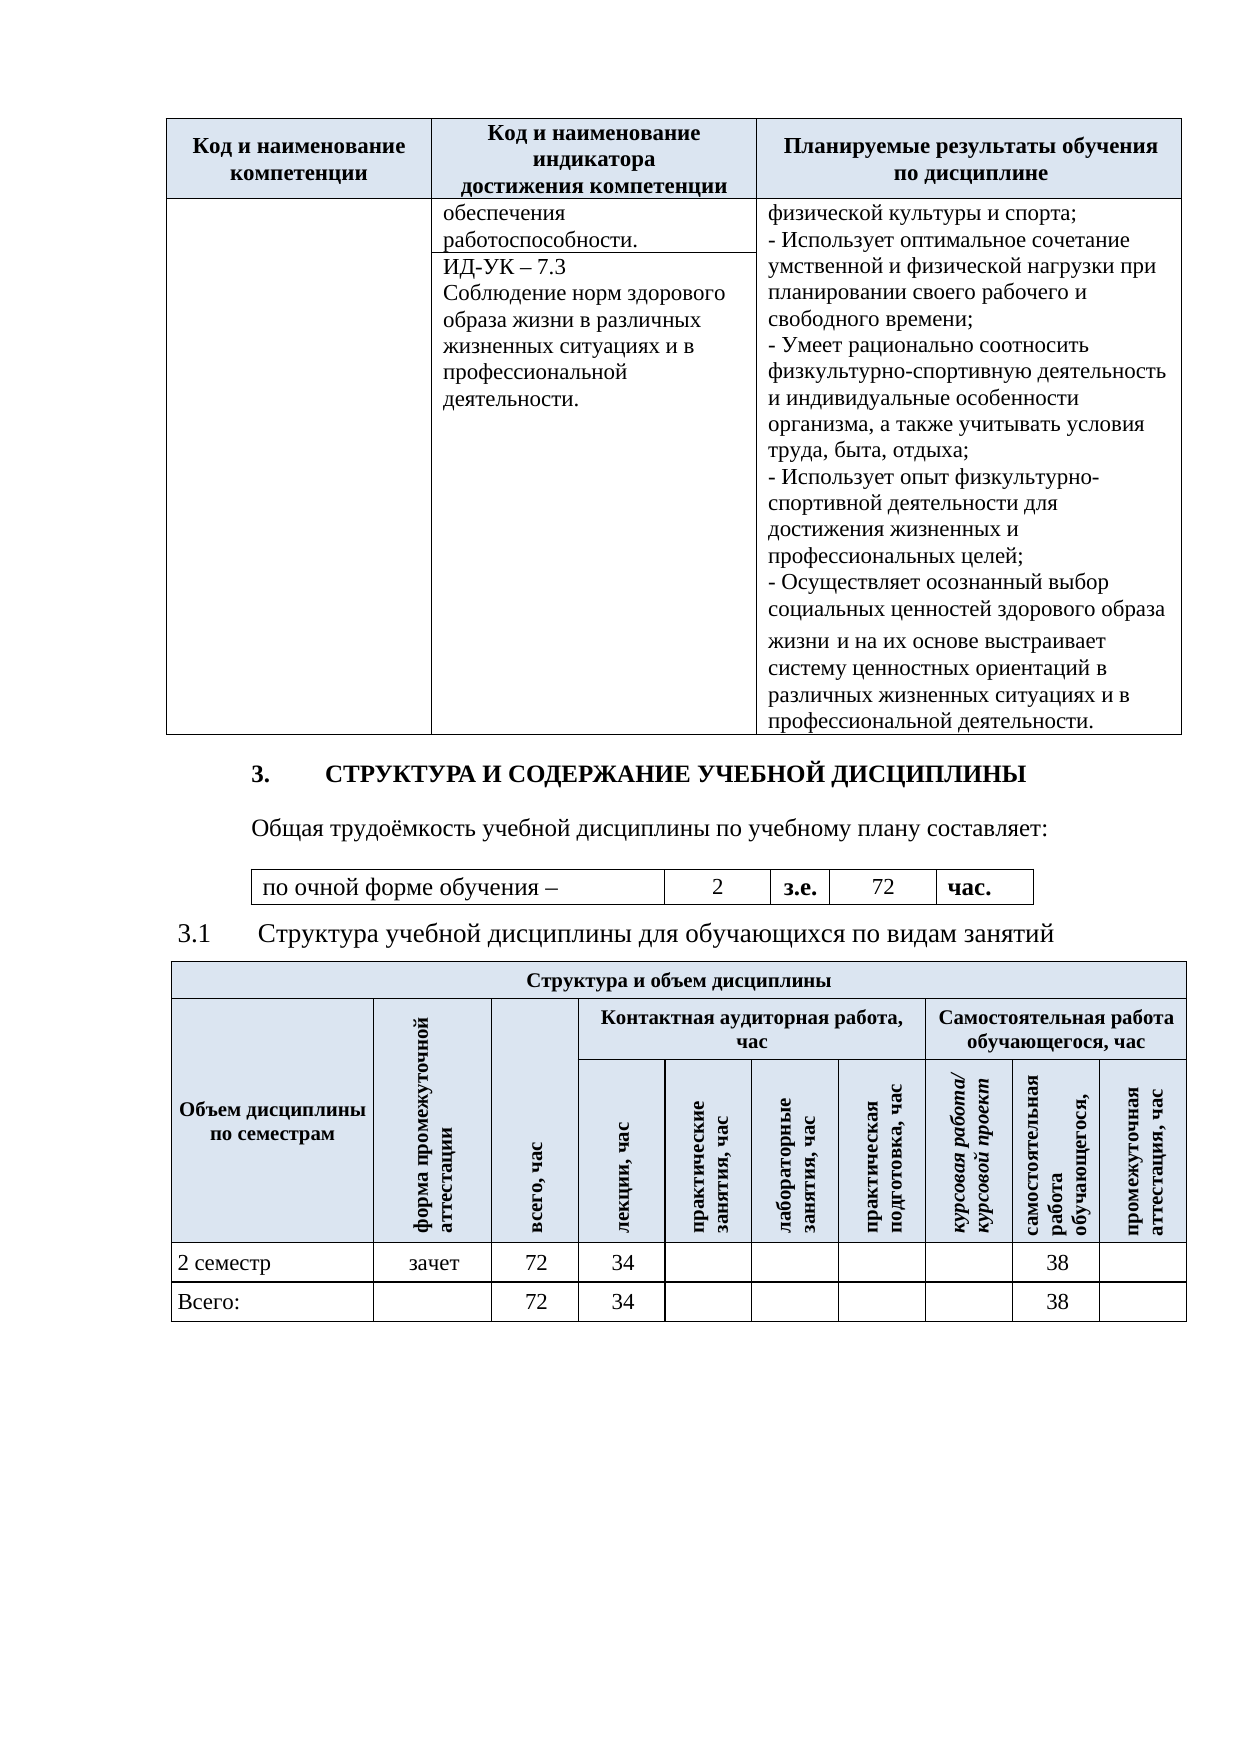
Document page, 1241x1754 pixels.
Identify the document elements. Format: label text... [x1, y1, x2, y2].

table_cell [666, 1283, 751, 1321]
table_cell [839, 1283, 925, 1321]
table_cell Всего: [172, 1283, 373, 1321]
table_header Код и наименование компетенции [167, 119, 431, 198]
table_cell Самостоятельная работа обучающегося, час [926, 999, 1186, 1059]
table_cell 72 [492, 1283, 578, 1321]
table_header Код и наименование индикатора достижения компетенции [432, 119, 756, 198]
table_cell Объем дисциплины по семестрам [172, 999, 373, 1242]
table_cell [666, 1243, 751, 1281]
table_cell [926, 1283, 1012, 1321]
table_cell 34 [579, 1283, 664, 1321]
table_header 72 [830, 870, 936, 904]
table_cell [752, 1283, 838, 1321]
table_cell зачет [374, 1243, 491, 1281]
table_cell промежуточная аттестация, час [1100, 1060, 1186, 1242]
table_header Планируемые результаты обучения по дисциплине [757, 119, 1181, 198]
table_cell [432, 199, 756, 252]
table_cell самостоятельная работа обучающегося, час [1013, 1060, 1099, 1242]
table_cell [752, 1243, 838, 1281]
table_cell ИД-УК – 7.3 Соблюдение норм здорового образа жизни в различных жизненных ситуациях и в профессиональной деятельности. [432, 253, 756, 733]
table_header Структура и объем дисциплины [172, 962, 1186, 998]
table_cell [839, 1243, 925, 1281]
table_cell лекции, час [579, 1060, 664, 1242]
subtitle 3.1 Структура учебной дисциплины для обучающихся по видам занятий [177, 917, 1181, 948]
table_cell 2 семестр [172, 1243, 373, 1281]
table_cell 72 [492, 1243, 578, 1281]
table_cell практические занятия, час [666, 1060, 751, 1242]
table_cell Контактная аудиторная работа, час [579, 999, 925, 1059]
table_cell лабораторные занятия, час [752, 1060, 838, 1242]
table_cell 38 [1013, 1243, 1099, 1281]
table_cell практическая подготовка, час [839, 1060, 925, 1242]
table_cell [926, 1243, 1012, 1281]
table_header з.е. [771, 870, 829, 904]
table_cell 34 [579, 1243, 664, 1281]
list Общая трудоёмкость учебной дисциплины по учебному плану составляет: [177, 813, 1181, 842]
table_cell [1100, 1283, 1186, 1321]
table_header 2 [665, 870, 770, 904]
table_cell [374, 1283, 491, 1321]
table_header час. [937, 870, 1033, 904]
table_cell курсовая работа/ курсовой проект [926, 1060, 1012, 1242]
table_header по очной форме обучения – [252, 870, 664, 904]
table_cell 38 [1013, 1283, 1099, 1321]
table_cell [1100, 1243, 1186, 1281]
table_cell всего, час [492, 999, 578, 1242]
table_cell форма промежуточной аттестации [374, 999, 491, 1242]
subtitle СТРУКТУРА И СОДЕРЖАНИЕ УЧЕБНОЙ ДИСЦИПЛИНЫ [251, 759, 1181, 788]
